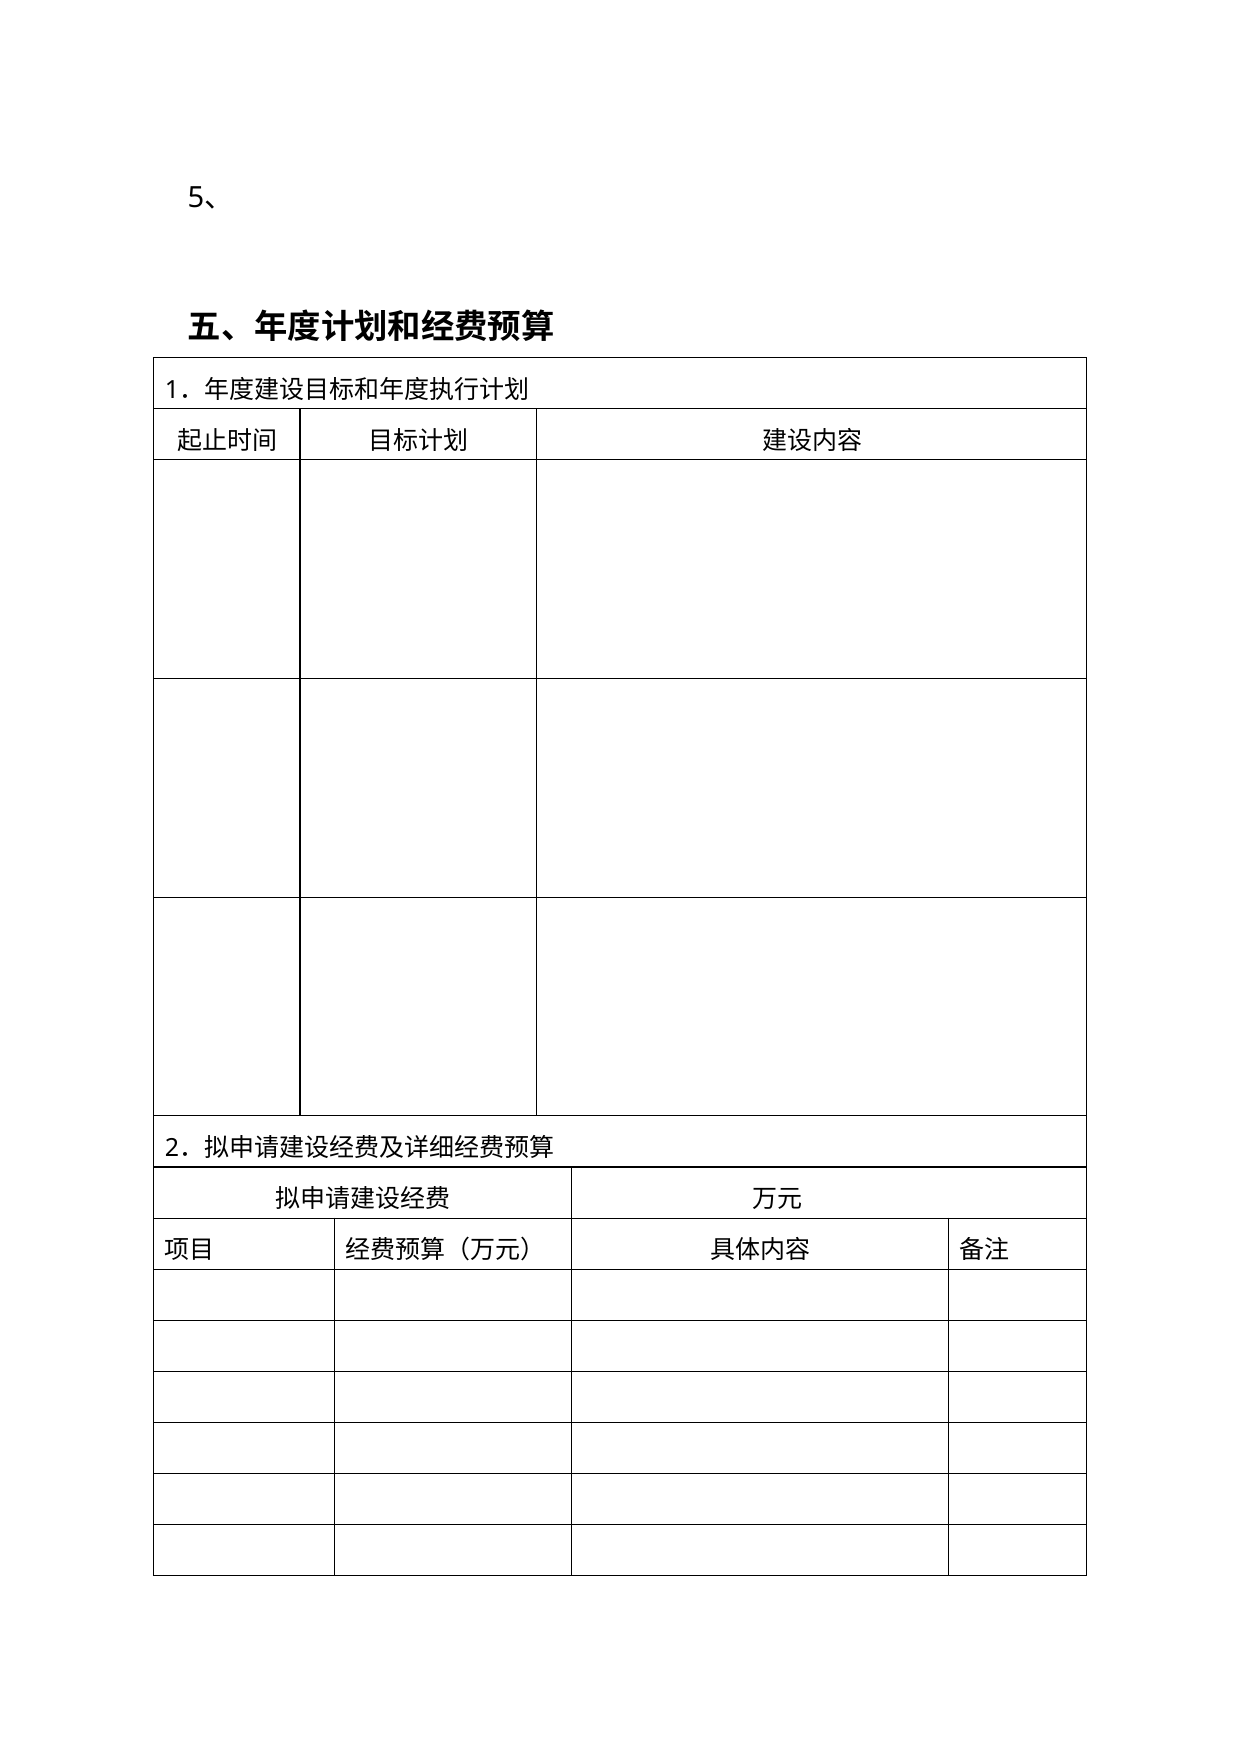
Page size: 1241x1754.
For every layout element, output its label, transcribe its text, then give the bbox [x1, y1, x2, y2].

table_cell [154, 1423, 334, 1473]
table_cell [154, 1474, 334, 1524]
table_cell 建设内容 [537, 409, 1086, 459]
table_cell [335, 1321, 571, 1371]
table_cell 目标计划 [301, 409, 536, 459]
table_cell [572, 1423, 948, 1473]
table_cell [949, 1372, 1086, 1422]
table_cell 万元 [572, 1168, 1086, 1217]
table_cell [572, 1372, 948, 1422]
table_cell [335, 1270, 571, 1319]
table_cell 起止时间 [154, 409, 299, 459]
table_cell [154, 679, 299, 897]
table_header 1．年度建设目标和年度执行计划 [154, 358, 1086, 408]
table_cell 2．拟申请建设经费及详细经费预算 [154, 1116, 1086, 1166]
table_cell [301, 460, 536, 678]
table_cell [949, 1321, 1086, 1371]
table_cell [572, 1321, 948, 1371]
table_cell [154, 1270, 334, 1319]
table_cell [537, 460, 1086, 678]
table_cell [335, 1525, 571, 1575]
table_cell [301, 679, 536, 897]
table_cell [154, 1372, 334, 1422]
table_cell [572, 1270, 948, 1319]
table_cell [949, 1423, 1086, 1473]
table_cell [335, 1474, 571, 1524]
table_cell [301, 898, 536, 1115]
table_cell [154, 1321, 334, 1371]
table_cell [537, 898, 1086, 1115]
table_cell [949, 1525, 1086, 1575]
table_cell [335, 1423, 571, 1473]
table_cell [154, 898, 299, 1115]
table_cell [154, 460, 299, 678]
table_cell 具体内容 [572, 1219, 948, 1268]
text 5、 [187, 162, 1053, 227]
table_cell [572, 1474, 948, 1524]
table_cell 备注 [949, 1219, 1086, 1268]
table_cell [335, 1372, 571, 1422]
table_cell 项目 [154, 1219, 334, 1268]
table_cell [154, 1525, 334, 1575]
table_cell [949, 1474, 1086, 1524]
table_cell [537, 679, 1086, 897]
table_cell 经费预算（万元） [335, 1219, 571, 1268]
table_cell [949, 1270, 1086, 1319]
table_cell 拟申请建设经费 [154, 1168, 571, 1217]
table_cell [572, 1525, 948, 1575]
text 五、年度计划和经费预算 [187, 292, 1053, 357]
